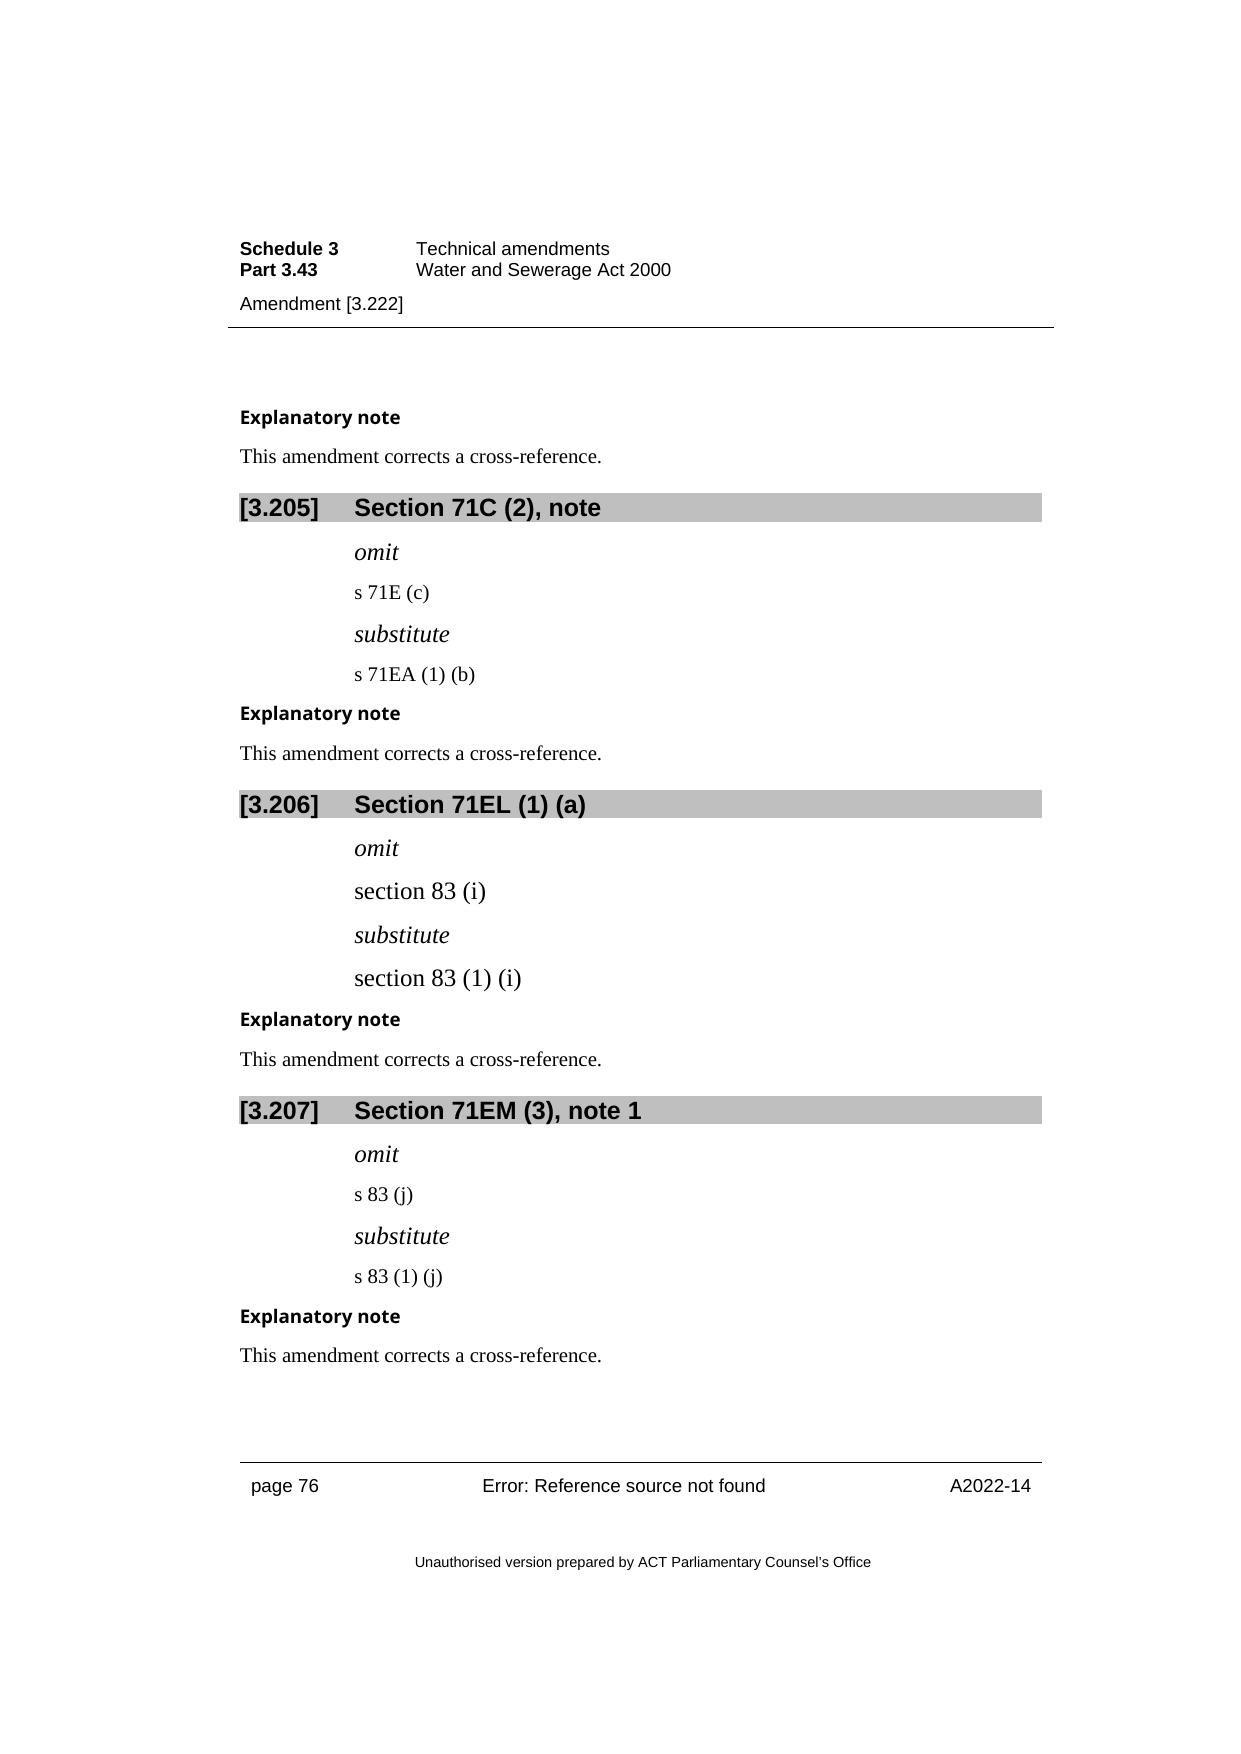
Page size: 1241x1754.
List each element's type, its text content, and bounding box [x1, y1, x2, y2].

text omit [354, 1139, 1042, 1168]
text s 83 (1) (j) [354, 1264, 1042, 1288]
text This amendment corrects a cross-reference. [239, 741, 1042, 765]
text section 83 (1) (i) [354, 963, 1042, 992]
text omit [354, 537, 1042, 565]
subtitle Explanatory note [239, 1303, 1042, 1328]
text s 71EA (1) (b) [354, 662, 1042, 686]
text s 71E (c) [354, 580, 1042, 604]
text This amendment corrects a cross-reference. [239, 1343, 1042, 1367]
text [3.206] Section 71EL (1) (a) [239, 790, 1042, 818]
text This amendment corrects a cross-reference. [239, 444, 1042, 468]
text omit [354, 833, 1042, 862]
text section 83 (i) [354, 876, 1042, 905]
text substitute [354, 619, 1042, 647]
subtitle Explanatory note [239, 1006, 1042, 1032]
subtitle Explanatory note [239, 404, 1042, 430]
subtitle Explanatory note [239, 701, 1042, 726]
text [3.205] Section 71C (2), note [239, 493, 1042, 522]
text substitute [354, 920, 1042, 948]
text substitute [354, 1221, 1042, 1250]
text [3.207] Section 71EM (3), note 1 [239, 1096, 1042, 1124]
text s 83 (j) [354, 1182, 1042, 1206]
text This amendment corrects a cross-reference. [239, 1047, 1042, 1071]
